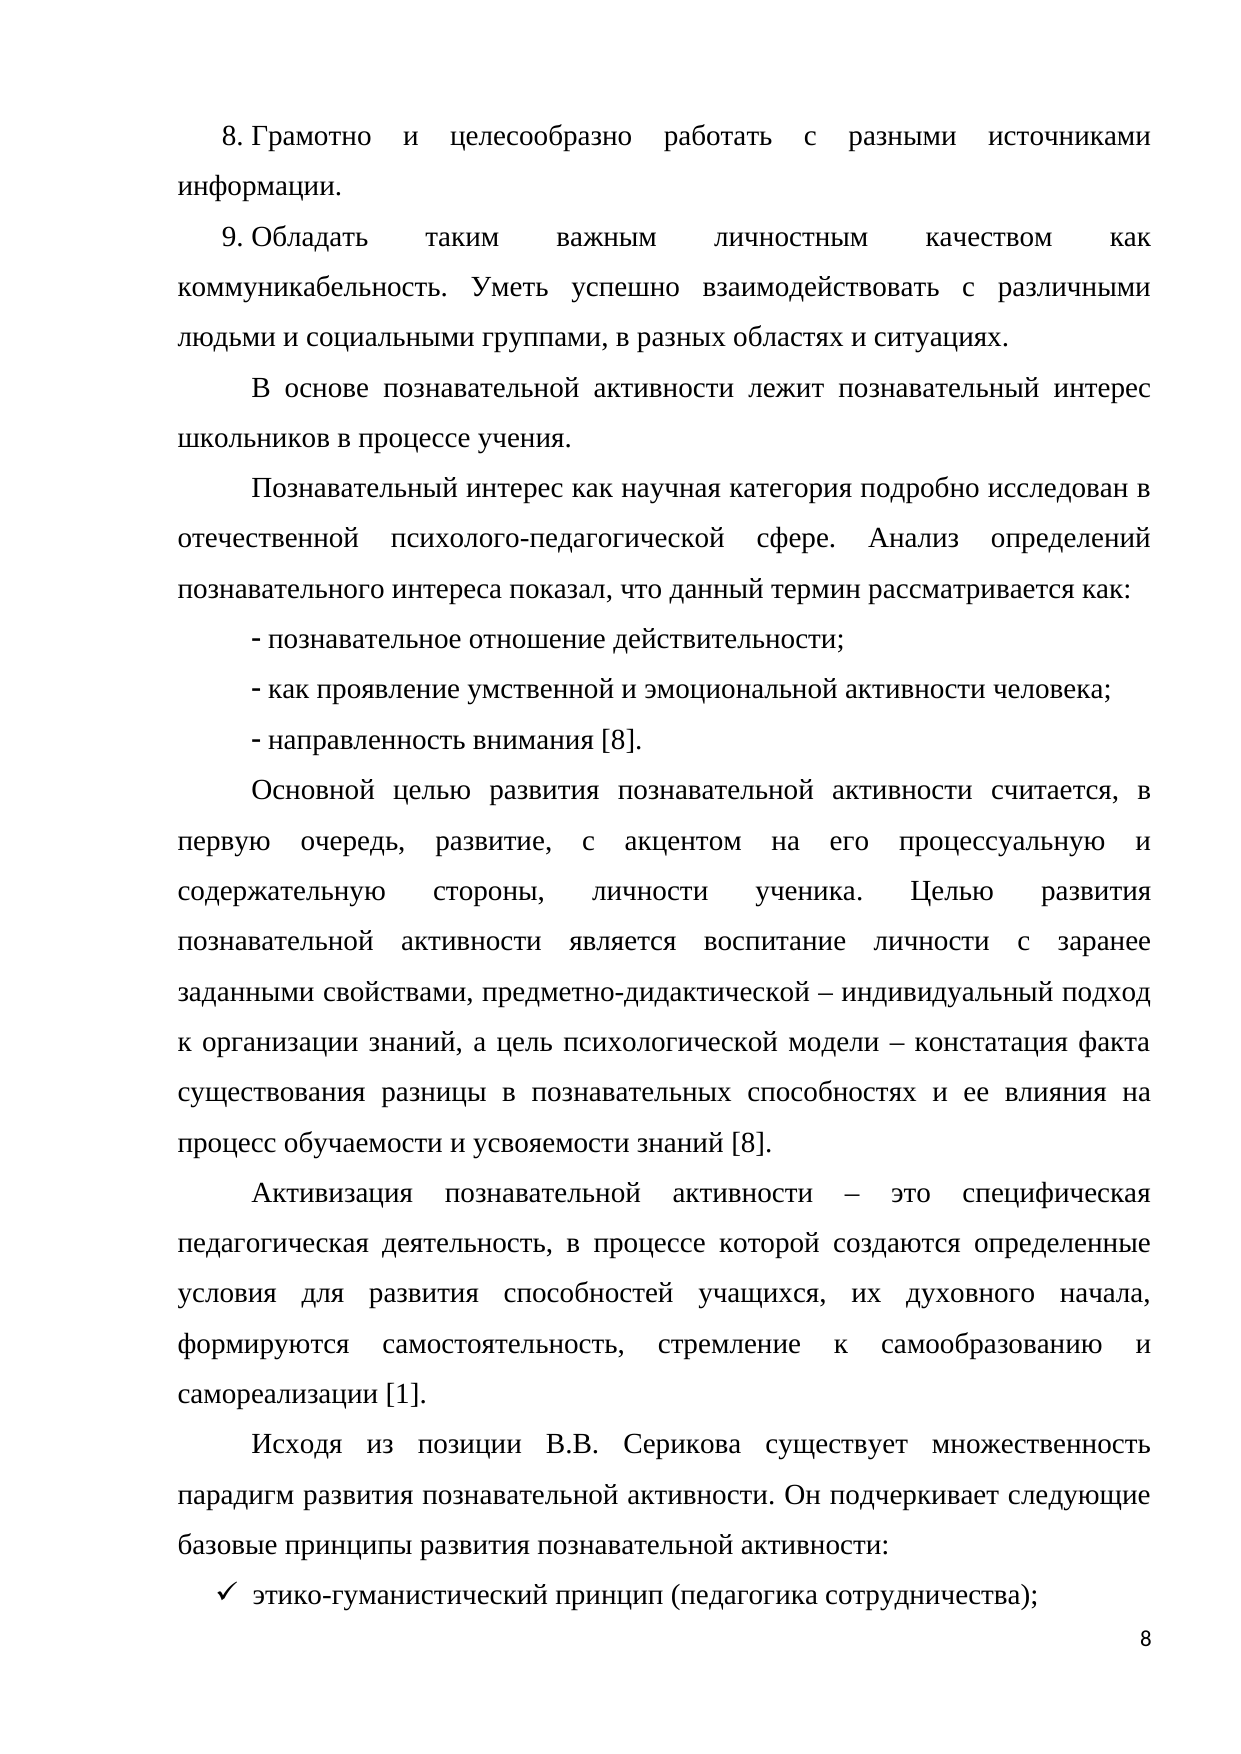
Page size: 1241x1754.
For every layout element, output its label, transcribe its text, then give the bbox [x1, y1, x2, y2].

text Исходя из позиции В.В. Серикова существует множественность парадигм развития познавательной активности. Он подчеркивает следующие базовые принципы развития познавательной активности: [177, 1427, 1152, 1561]
text Познавательный интерес как научная категория подробно исследован в отечественной психолого-педагогической сфере. Анализ определений познавательного интереса показал, что данный термин рассматривается как: [177, 470, 1152, 604]
list этико-гуманистический принцип (педагогика сотрудничества); [215, 1577, 1152, 1611]
text направленность внимания [8]. [177, 722, 1152, 756]
text как проявление умственной и эмоциональной активности человека; [177, 672, 1152, 705]
text Основной целью развития познавательной активности считается, в первую очередь, развитие, с акцентом на его процессуальную и содержательную стороны, личности ученика. Целью развития познавательной активности является воспитание личности с заранее заданными свойствами, предметно-дидактической – индивидуальный подход к организации знаний, а цель психологической модели – констатация факта существования разницы в познавательных способностях и ее влияния на процесс обучаемости и усвояемости знаний [8]. [177, 772, 1152, 1158]
list Грамотно и целесообразно работать с разными источниками информации. [177, 118, 1152, 202]
text познавательное отношение действительности; [177, 621, 1152, 655]
text Активизация познавательной активности – это специфическая педагогическая деятельность, в процессе которой создаются определенные условия для развития способностей учащихся, их духовного начала, формируются самостоятельность, стремление к самообразованию и самореализации [1]. [177, 1175, 1152, 1410]
list Обладать таким важным личностным качеством как коммуникабельность. Уметь успешно взаимодействовать с различными людьми и социальными группами, в разных областях и ситуациях. [177, 219, 1152, 353]
text В основе познавательной активности лежит познавательный интерес школьников в процессе учения. [177, 370, 1152, 453]
